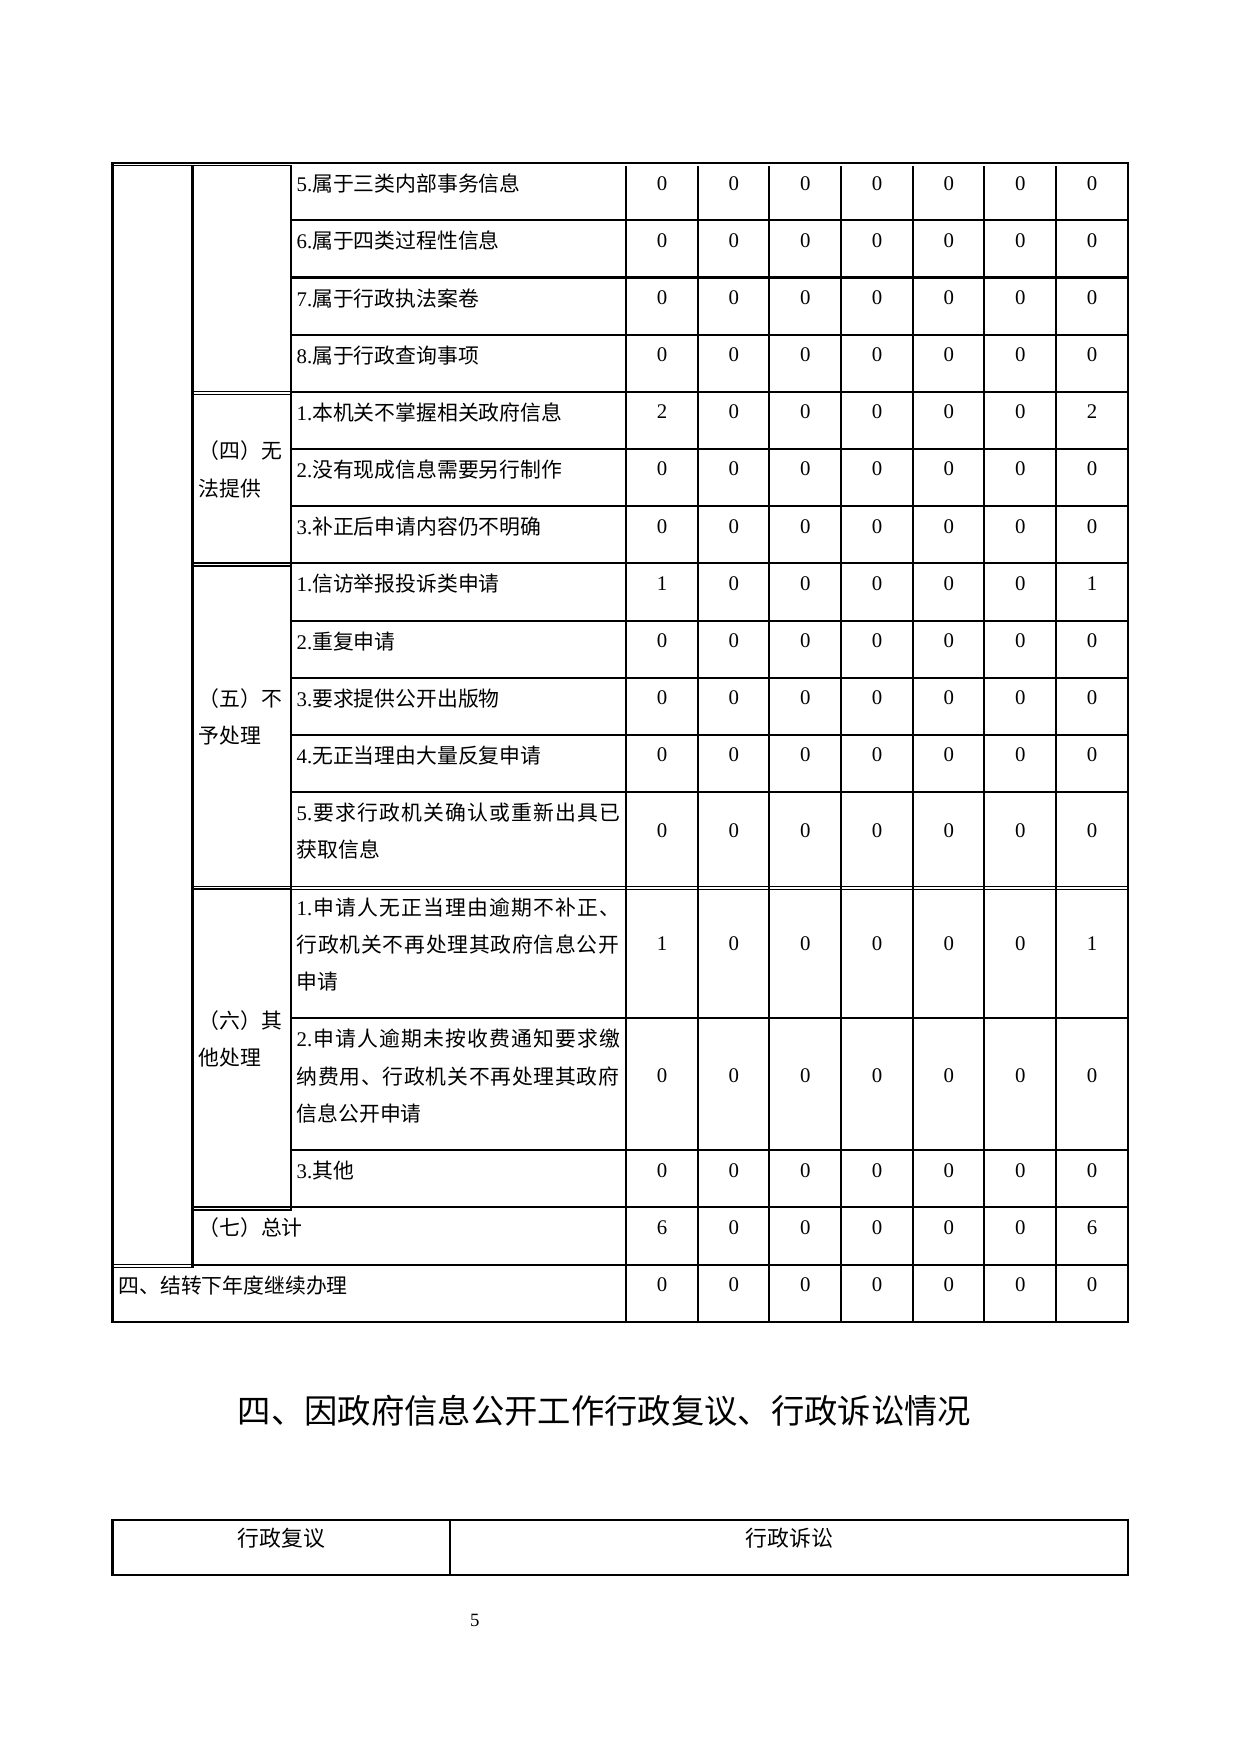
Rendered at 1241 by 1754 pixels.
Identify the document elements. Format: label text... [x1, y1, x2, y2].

table_cell 0 [914, 393, 983, 448]
table_cell 0 [699, 221, 768, 276]
text 四、因政府信息公开工作行政复议、行政诉讼情况 [187, 1376, 1053, 1441]
table_cell 0 [985, 336, 1055, 391]
table_cell 0 [985, 1208, 1055, 1263]
table_cell 0 [1057, 622, 1127, 677]
table_cell 0 [770, 1019, 840, 1149]
table_cell 0 [770, 1208, 840, 1263]
table_cell 1.信访举报投诉类申请 [292, 564, 625, 619]
table_cell 0 [769, 164, 841, 219]
table_cell 0 [627, 221, 697, 276]
table_cell 0 [627, 1151, 697, 1206]
table_cell 0 [914, 221, 983, 276]
table_cell 2.重复申请 [292, 622, 625, 677]
table_cell 0 [842, 393, 912, 448]
table_cell 1 [627, 890, 697, 1017]
table_cell 0 [914, 1266, 983, 1321]
table_cell 0 [699, 450, 768, 505]
table_cell 0 [770, 336, 840, 391]
table_cell 0 [627, 1266, 697, 1321]
table_cell 0 [985, 1151, 1055, 1206]
table_cell 6 [627, 1208, 697, 1263]
table_cell 0 [699, 1151, 768, 1206]
table_cell 0 [699, 736, 768, 791]
table_cell 0 [914, 1019, 983, 1149]
table_cell 0 [985, 221, 1055, 276]
table_cell 0 [842, 622, 912, 677]
table_cell 0 [770, 450, 840, 505]
table_cell 0 [698, 164, 769, 219]
table_cell 8.属于行政查询事项 [292, 336, 625, 391]
table_cell 0 [699, 679, 768, 734]
table_cell 0 [1057, 1019, 1127, 1149]
table_header 行政诉讼 [451, 1521, 1127, 1573]
table_cell 0 [914, 1151, 983, 1206]
table_cell （四）无法提供 [194, 395, 290, 562]
table_cell 0 [985, 564, 1055, 619]
table_cell （五）不予处理 [194, 567, 290, 886]
table_cell 0 [1057, 1151, 1127, 1206]
table_cell 2.申请人逾期未按收费通知要求缴纳费用、行政机关不再处理其政府信息公开申请 [292, 1019, 625, 1149]
table_cell 0 [627, 279, 697, 333]
table_cell 0 [842, 336, 912, 391]
table_cell 0 [842, 793, 912, 886]
table_cell 0 [985, 450, 1055, 505]
table_cell 0 [985, 736, 1055, 791]
table_cell 0 [770, 393, 840, 448]
table_cell 1 [1057, 890, 1127, 1017]
table_cell 2 [1057, 393, 1127, 448]
table_cell 0 [626, 164, 698, 219]
table_cell 0 [699, 564, 768, 619]
table_cell 0 [913, 164, 984, 219]
table_cell 0 [770, 622, 840, 677]
table_cell 0 [699, 1208, 768, 1263]
table_cell 0 [770, 1266, 840, 1321]
table_cell 0 [770, 1151, 840, 1206]
table_cell 3.要求提供公开出版物 [292, 679, 625, 734]
table_cell 0 [770, 736, 840, 791]
table_cell 0 [627, 622, 697, 677]
table_cell 0 [985, 1019, 1055, 1149]
table_cell 0 [770, 793, 840, 886]
table_cell 3.补正后申请内容仍不明确 [292, 507, 625, 562]
table_cell 1 [1057, 564, 1127, 619]
table_cell 0 [914, 507, 983, 562]
table_cell 0 [914, 622, 983, 677]
table_cell 0 [842, 890, 912, 1017]
table_cell 0 [770, 221, 840, 276]
table_cell 0 [842, 1266, 912, 1321]
table_cell 1 [627, 564, 697, 619]
table_cell 0 [842, 1151, 912, 1206]
table_cell 0 [842, 1208, 912, 1263]
table_cell 0 [985, 890, 1055, 1017]
table_cell 0 [627, 336, 697, 391]
table_cell 0 [627, 736, 697, 791]
table_cell 6.属于四类过程性信息 [292, 221, 625, 276]
table_cell 0 [985, 279, 1055, 333]
table_cell 0 [914, 890, 983, 1017]
table_cell 0 [842, 1019, 912, 1149]
table_cell 0 [914, 450, 983, 505]
table_cell 0 [1057, 336, 1127, 391]
table_cell 0 [1057, 507, 1127, 562]
table_cell 4.无正当理由大量反复申请 [292, 736, 625, 791]
table_cell 0 [914, 336, 983, 391]
table_cell 0 [914, 736, 983, 791]
table_cell 0 [914, 279, 983, 333]
table_cell 0 [627, 793, 697, 886]
table_cell 0 [1057, 736, 1127, 791]
table_cell 0 [985, 679, 1055, 734]
table_cell 0 [699, 890, 768, 1017]
table_cell 0 [1057, 1266, 1127, 1321]
table_cell 0 [699, 1266, 768, 1321]
table_cell 0 [699, 1019, 768, 1149]
table_cell 0 [699, 279, 768, 333]
table_cell 0 [842, 736, 912, 791]
table_cell 0 [985, 393, 1055, 448]
table_cell 1.申请人无正当理由逾期不补正、行政机关不再处理其政府信息公开申请 [292, 890, 625, 1017]
table_cell 0 [1057, 221, 1127, 276]
table_cell 0 [627, 450, 697, 505]
table_cell 0 [770, 564, 840, 619]
table_cell 0 [984, 164, 1056, 219]
table_cell （七）总计 [194, 1208, 625, 1263]
table_cell 6 [1057, 1208, 1127, 1263]
table_cell （六）其他处理 [194, 890, 290, 1206]
table_cell 0 [1057, 679, 1127, 734]
table_cell 0 [842, 564, 912, 619]
table_cell 0 [842, 450, 912, 505]
table_cell 0 [699, 793, 768, 886]
table_cell 2 [627, 393, 697, 448]
table_cell 0 [985, 622, 1055, 677]
table_cell 0 [699, 507, 768, 562]
table_cell 5.属于三类内部事务信息 [291, 164, 626, 219]
table_cell 0 [699, 622, 768, 677]
table_cell 0 [770, 679, 840, 734]
table_cell 0 [627, 507, 697, 562]
table_cell 3.其他 [292, 1151, 625, 1206]
table_cell 0 [1057, 279, 1127, 333]
table_cell 0 [841, 164, 913, 219]
table_cell 0 [770, 507, 840, 562]
table_cell 0 [842, 679, 912, 734]
table_cell 1.本机关不掌握相关政府信息 [292, 393, 625, 448]
table_cell 0 [770, 890, 840, 1017]
table_cell 0 [1057, 450, 1127, 505]
table_cell 7.属于行政执法案卷 [292, 279, 625, 333]
table_cell 0 [1056, 164, 1127, 219]
table_cell 0 [985, 793, 1055, 886]
table_header 行政复议 [114, 1521, 449, 1573]
table_cell 0 [627, 679, 697, 734]
table_cell 5.要求行政机关确认或重新出具已获取信息 [292, 793, 625, 886]
table_cell 0 [1057, 793, 1127, 886]
table_cell 0 [914, 793, 983, 886]
table_cell 0 [842, 279, 912, 333]
table_cell 0 [914, 679, 983, 734]
table_cell 0 [985, 507, 1055, 562]
table_cell 0 [842, 221, 912, 276]
table_cell 0 [914, 564, 983, 619]
table_cell 0 [627, 1019, 697, 1149]
table_cell 0 [914, 1208, 983, 1263]
table_cell 四、结转下年度继续办理 [114, 1266, 625, 1321]
table_cell 0 [985, 1266, 1055, 1321]
table_cell 0 [770, 279, 840, 333]
table_cell 0 [699, 393, 768, 448]
table_cell 0 [842, 507, 912, 562]
table_cell 2.没有现成信息需要另行制作 [292, 450, 625, 505]
table_cell 0 [699, 336, 768, 391]
